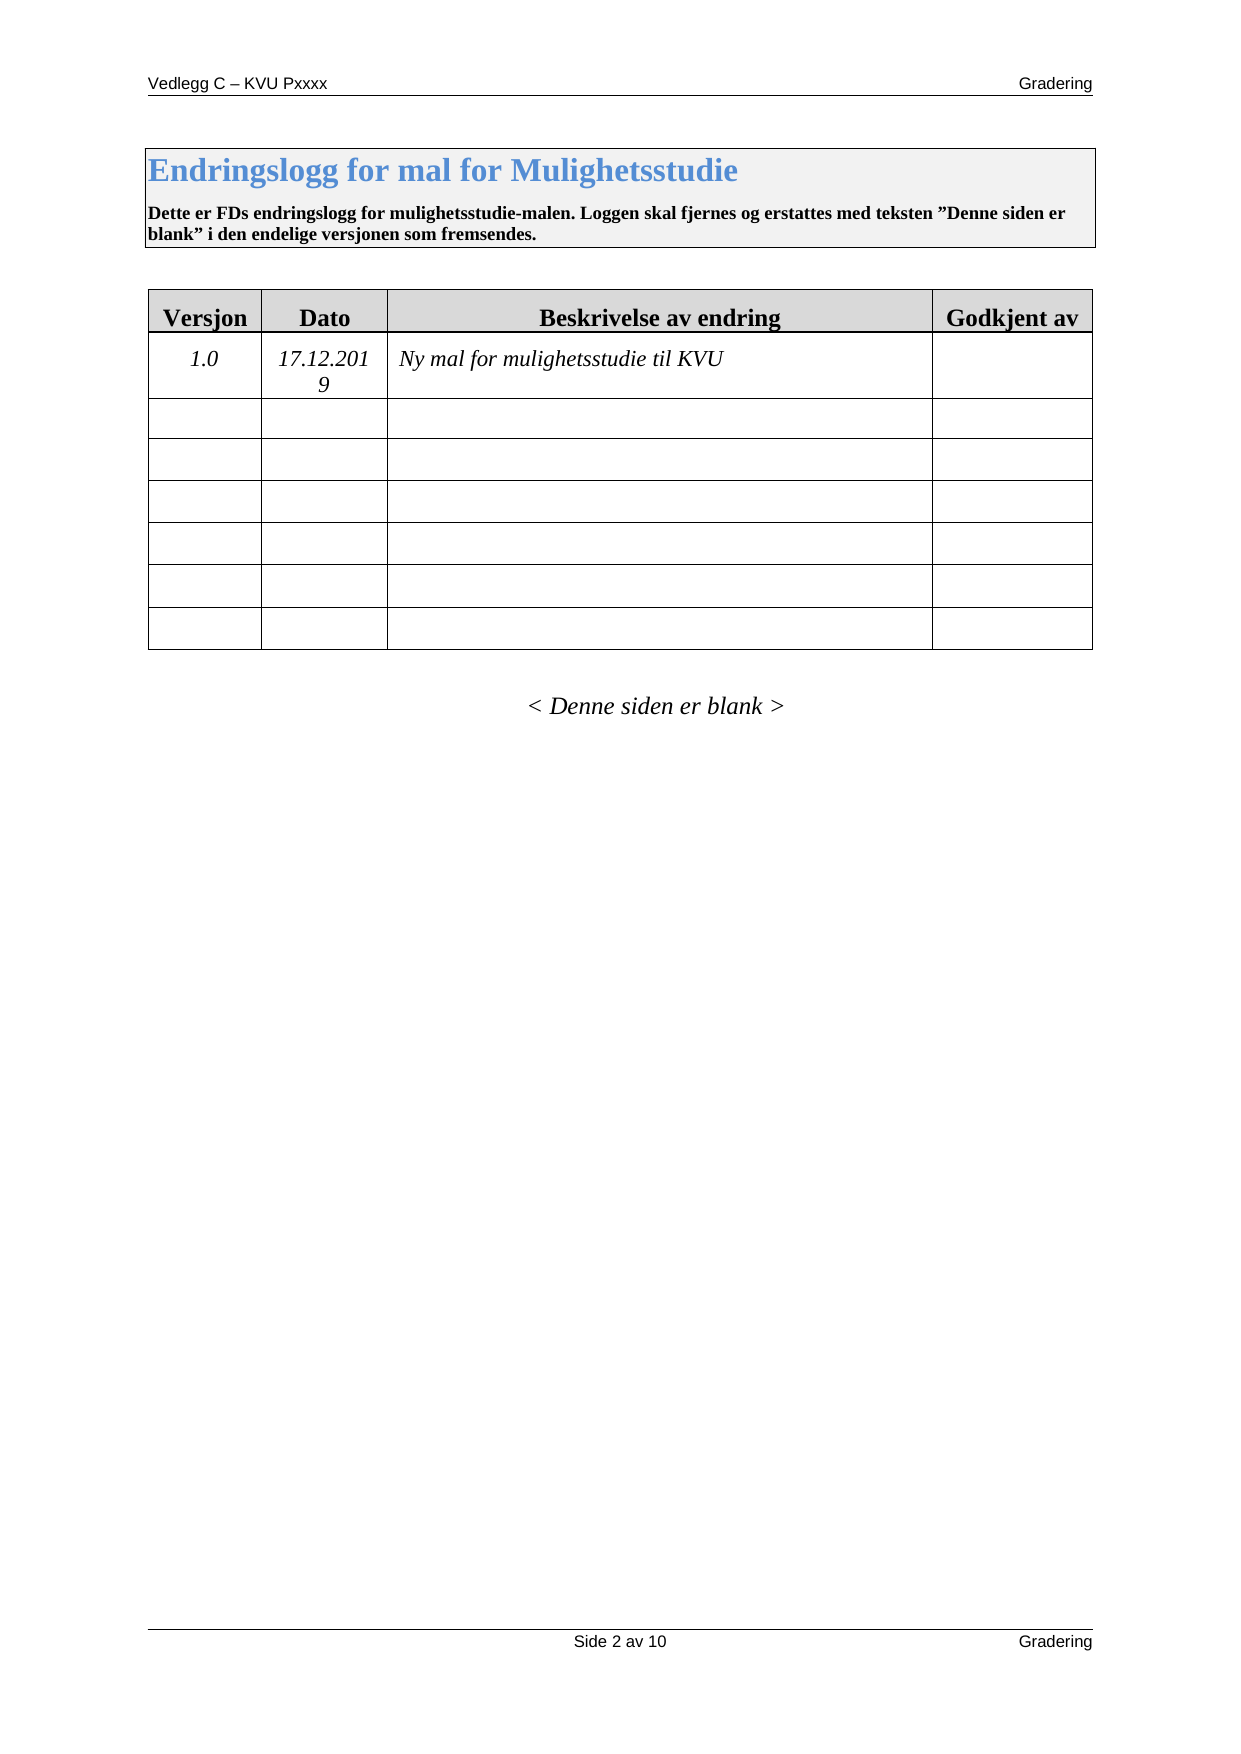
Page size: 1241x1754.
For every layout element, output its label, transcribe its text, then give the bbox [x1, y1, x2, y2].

table_cell [388, 439, 932, 480]
table_cell [933, 399, 1092, 437]
table_header Godkjent av [933, 290, 1092, 331]
table_cell [262, 565, 387, 607]
table_cell [149, 399, 261, 437]
table_cell [933, 608, 1092, 649]
table_cell [933, 333, 1092, 398]
table_cell [933, 439, 1092, 480]
table_cell [388, 481, 932, 522]
table_header Dato [262, 290, 387, 331]
table_cell [149, 608, 261, 649]
table_cell Ny mal for mulighetsstudie til KVU [388, 333, 932, 398]
table_header Versjon [149, 290, 261, 331]
table_cell [388, 608, 932, 649]
table_cell [262, 481, 387, 522]
table_cell [262, 523, 387, 564]
table_cell [388, 565, 932, 607]
table_cell 1.0 [149, 333, 261, 398]
table_cell [388, 523, 932, 564]
text Dette er FDs endringslogg for mulighetsstudie-malen. Loggen skal fjernes og erstattes med teksten ”Denne siden er blank” i den endelige versjonen som fremsendes. [146, 198, 1095, 247]
table_cell [933, 565, 1092, 607]
table_cell [262, 399, 387, 437]
table_cell [262, 608, 387, 649]
table_cell [149, 439, 261, 480]
table_cell [149, 481, 261, 522]
text < Denne siden er blank > [221, 691, 1093, 720]
table_cell [933, 523, 1092, 564]
table_header Beskrivelse av endring [388, 290, 932, 331]
table_cell [149, 523, 261, 564]
table_cell [149, 565, 261, 607]
table_cell [262, 439, 387, 480]
text Endringslogg for mal for Mulighetsstudie [146, 149, 1095, 189]
table_cell [388, 399, 932, 437]
table_cell [933, 481, 1092, 522]
table_cell 17.12.2019 [262, 333, 387, 398]
